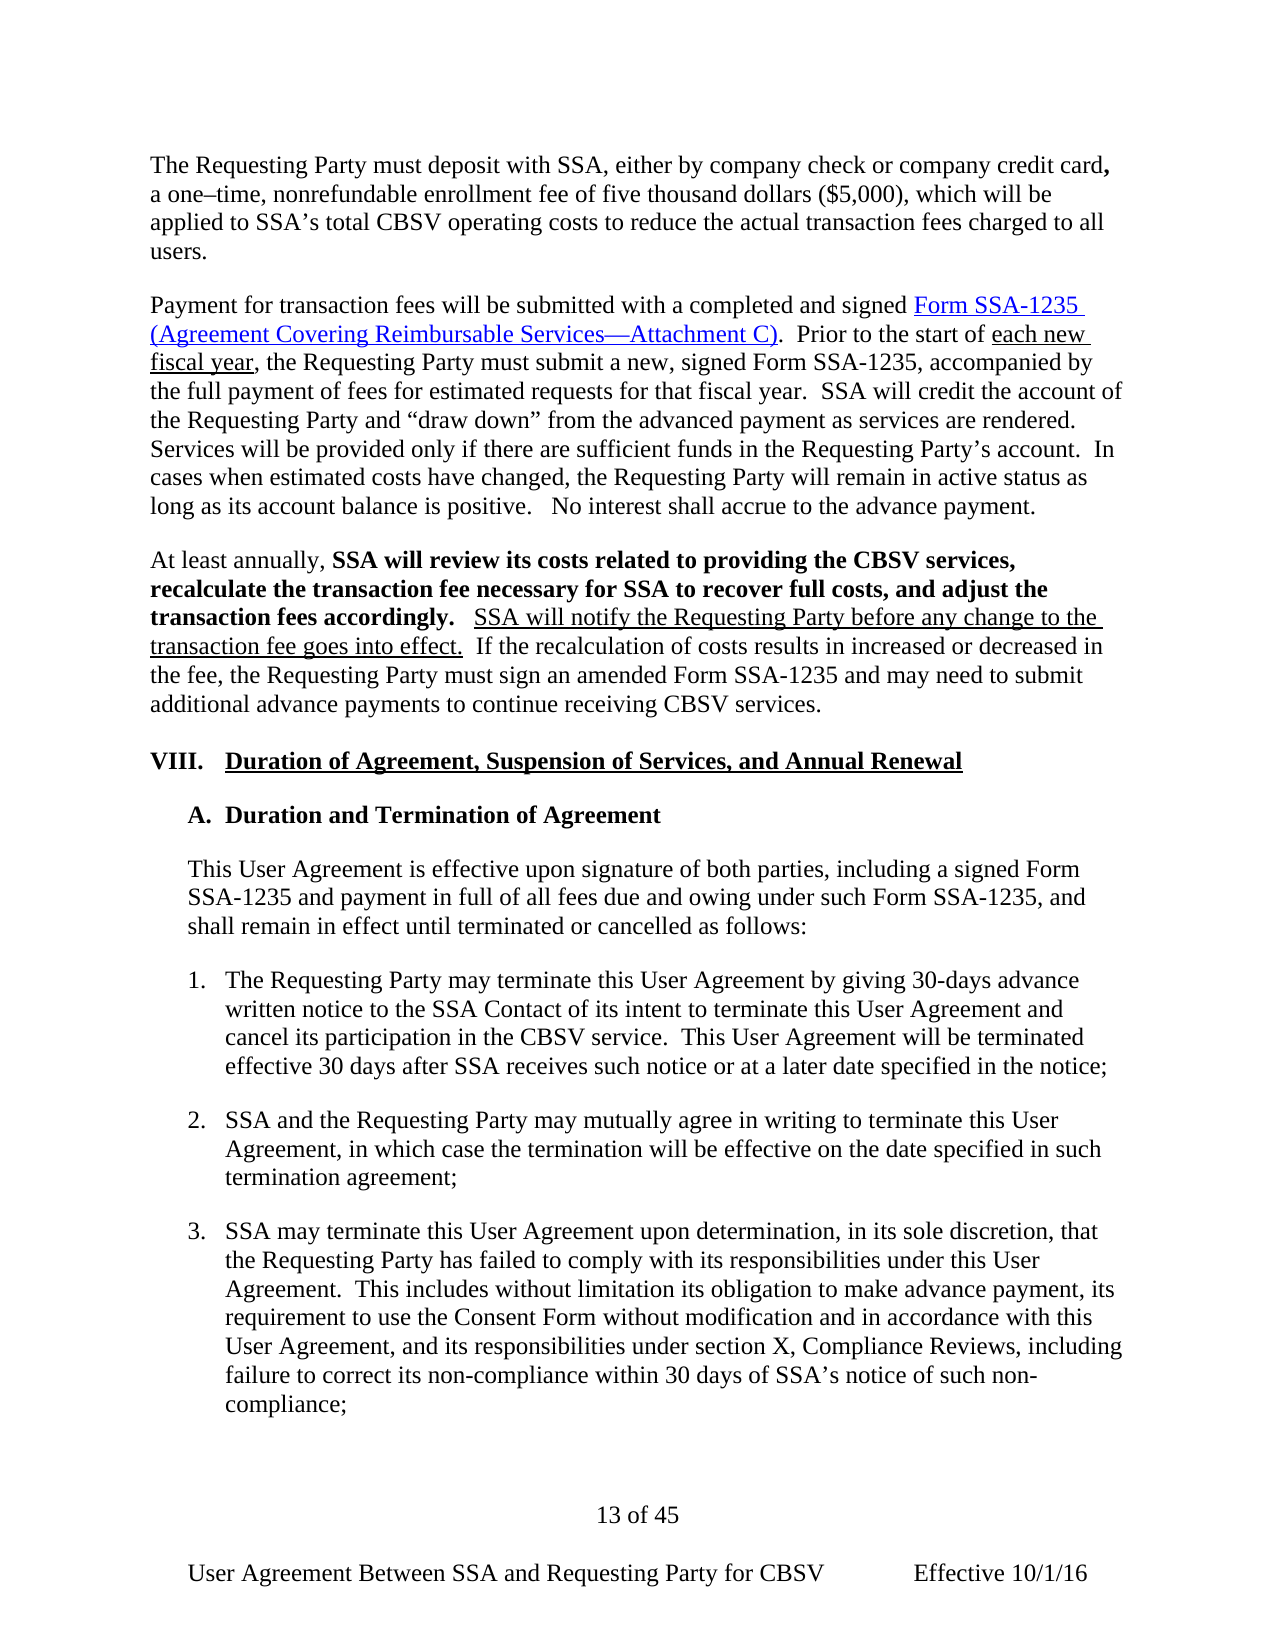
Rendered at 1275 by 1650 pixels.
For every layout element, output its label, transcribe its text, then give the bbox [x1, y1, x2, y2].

subtitle Duration of Agreement, Suspension of Services, and Annual Renewal [150, 746, 1125, 775]
text At least annually, SSA will review its costs related to providing the CBSV services, recalculate the transaction fee necessary for SSA to recover full costs, and adjust the transaction fees accordingly. SSA will notify the Requesting Party before any change to the transaction fee goes into effect. If the recalculation of costs results in increased or decreased in the fee, the Requesting Party must sign an amended Form SSA-1235 and may need to submit additional advance payments to continue receiving CBSV services. [150, 545, 1125, 717]
subtitle Duration and Termination of Agreement [187, 800, 1125, 829]
list The Requesting Party may terminate this User Agreement by giving 30-days advance written notice to the SSA Contact of its intent to terminate this User Agreement and cancel its participation in the CBSV service. This User Agreement will be terminated effective 30 days after SSA receives such notice or at a later date specified in the notice; [187, 965, 1125, 1080]
text This User Agreement is effective upon signature of both parties, including a signed Form SSA-1235 and payment in full of all fees due and owing under such Form SSA-1235, and shall remain in effect until terminated or cancelled as follows: [187, 854, 1125, 940]
text The Requesting Party must deposit with SSA, either by company check or company credit card, a one–time, nonrefundable enrollment fee of five thousand dollars ($5,000), which will be applied to SSA’s total CBSV operating costs to reduce the actual transaction fees charged to all users. [150, 150, 1125, 265]
list SSA may terminate this User Agreement upon determination, in its sole discretion, that the Requesting Party has failed to comply with its responsibilities under this User Agreement. This includes without limitation its obligation to make advance payment, its requirement to use the Consent Form without modification and in accordance with this User Agreement, and its responsibilities under section X, Compliance Reviews, including failure to correct its non-compliance within 30 days of SSA’s notice of such non-compliance; [187, 1216, 1125, 1417]
text Payment for transaction fees will be submitted with a completed and signed Form SSA-1235 (Agreement Covering Reimbursable Services—Attachment C). Prior to the start of each new fiscal year, the Requesting Party must submit a new, signed Form SSA-1235, accompanied by the full payment of fees for estimated requests for that fiscal year. SSA will credit the account of the Requesting Party and “draw down” from the advanced payment as services are rendered. Services will be provided only if there are sufficient funds in the Requesting Party’s account. In cases when estimated costs have changed, the Requesting Party will remain in active status as long as its account balance is positive. No interest shall accrue to the advance payment. [150, 290, 1125, 520]
list SSA and the Requesting Party may mutually agree in writing to terminate this User Agreement, in which case the termination will be effective on the date specified in such termination agreement; [187, 1105, 1125, 1191]
